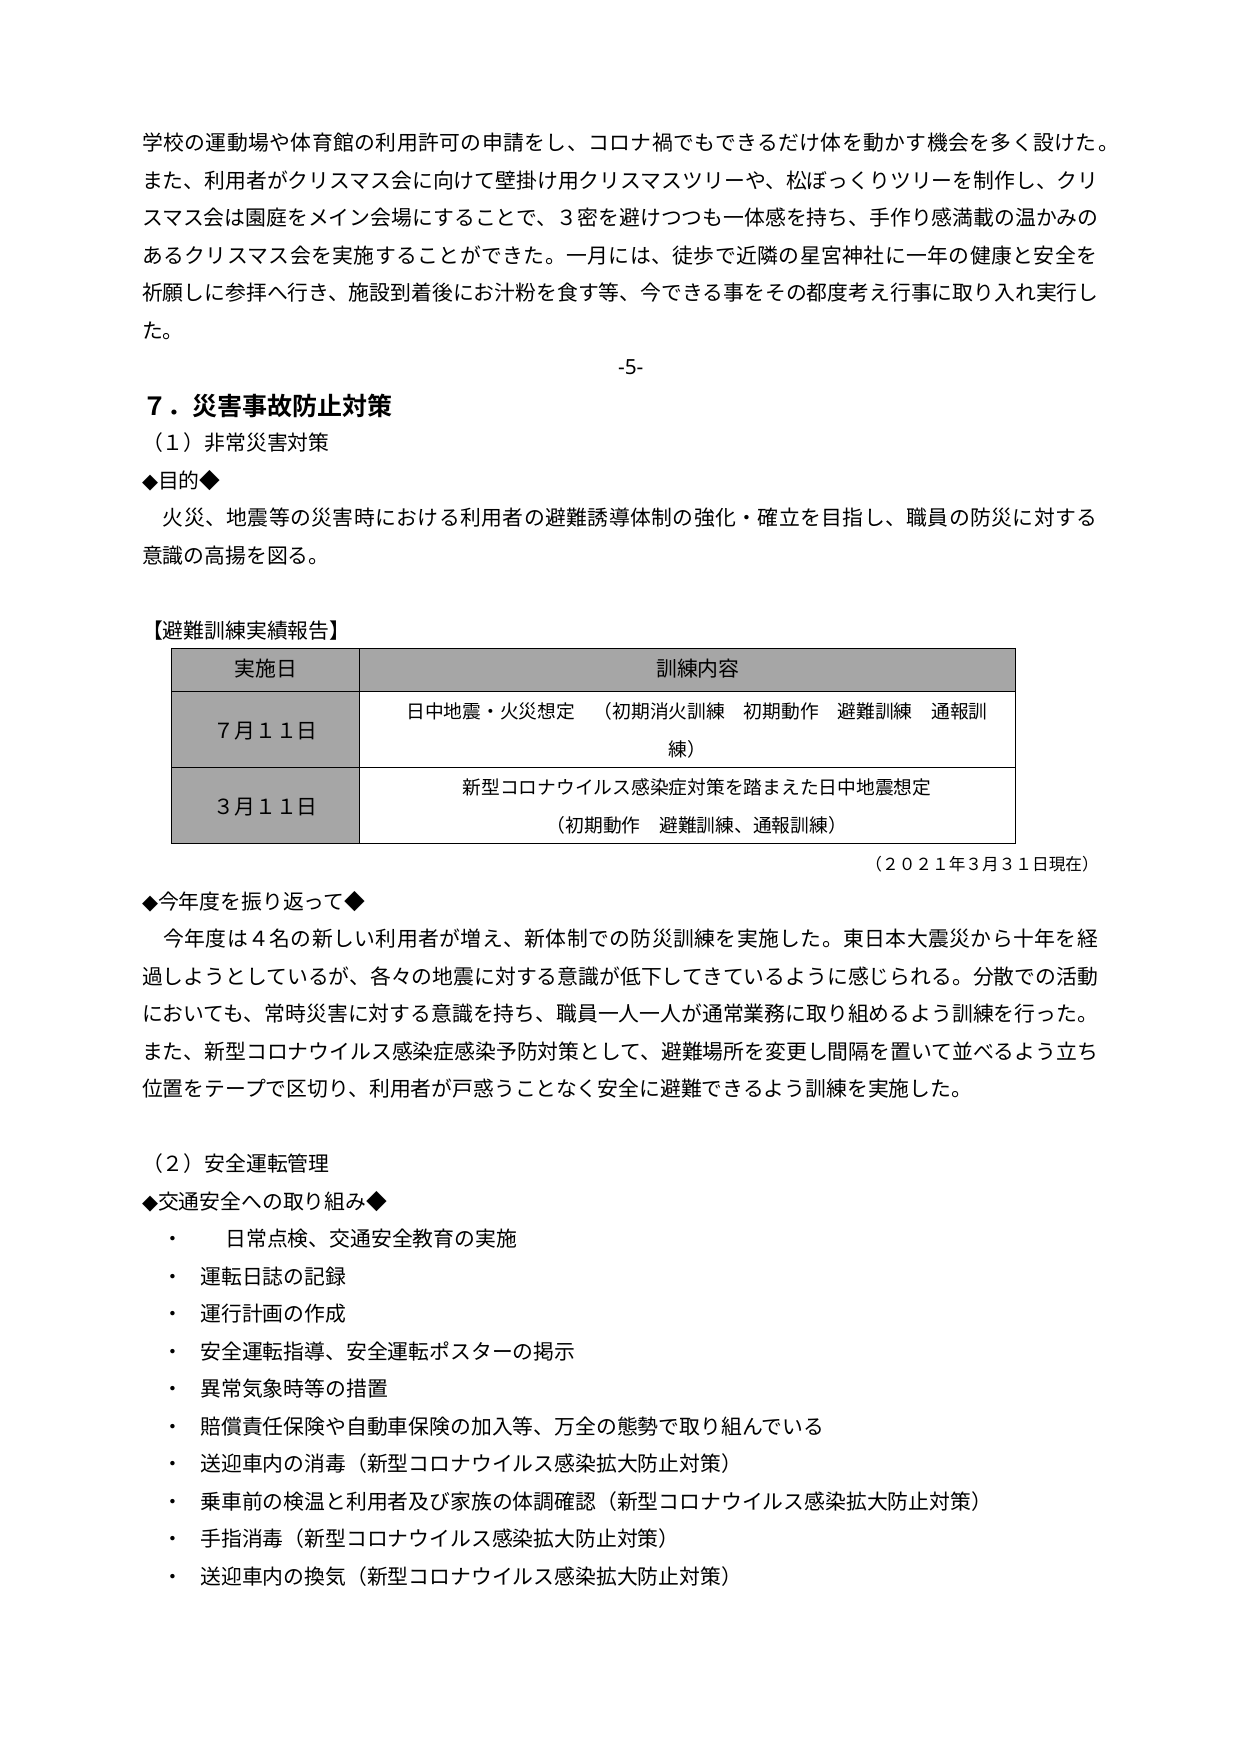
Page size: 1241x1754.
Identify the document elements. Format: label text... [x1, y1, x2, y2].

text （１）非常災害対策 [142, 423, 1098, 460]
text 【避難訓練実績報告】 [142, 610, 1098, 648]
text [142, 123, 1098, 348]
text ◆今年度を振り返って◆ [142, 881, 1098, 919]
list 乗車前の検温と利用者及び家族の体調確認（新型コロナウイルス感染拡大防止対策） [163, 1481, 1098, 1519]
text ◆交通安全への取り組み◆ [142, 1181, 1098, 1219]
text 火災、地震等の災害時における利用者の避難誘導体制の強化・確立を目指し、職員の防災に対する意識の高揚を図る。 [142, 498, 1098, 573]
text ・ 日常点検、交通安全教育の実施 [142, 1219, 1098, 1256]
text （２０２１年３月３１日現在） [142, 844, 1098, 881]
list 送迎車内の消毒（新型コロナウイルス感染拡大防止対策） [163, 1444, 1098, 1481]
table_cell 日中地震・火災想定 （初期消火訓練 初期動作 避難訓練 通報訓練） [360, 692, 1015, 767]
table_header 実施日 [172, 649, 359, 691]
text ７．災害事故防止対策 [142, 385, 1098, 423]
text （２）安全運転管理 [142, 1144, 1098, 1181]
text ◆目的◆ [142, 460, 1098, 498]
text 今年度は４名の新しい利用者が増え、新体制での防災訓練を実施した。東日本大震災から十年を経過しようとしているが、各々の地震に対する意識が低下してきているように感じられる。分散での活動においても、常時災害に対する意識を持ち、職員一人一人が通常業務に取り組めるよう訓練を行った。また、新型コロナウイルス感染症感染予防対策として、避難場所を変更し間隔を置いて並べるよう立ち位置をテープで区切り、利用者が戸惑うことなく安全に避難できるよう訓練を実施した。 [142, 919, 1098, 1106]
list 送迎車内の換気（新型コロナウイルス感染拡大防止対策） [163, 1556, 1098, 1594]
table_cell 新型コロナウイルス感染症対策を踏まえた日中地震想定 （初期動作 避難訓練、通報訓練） [360, 768, 1015, 843]
table_header 訓練内容 [360, 649, 1015, 691]
text -5- [142, 348, 1098, 385]
list 運行計画の作成 [163, 1294, 1098, 1331]
table_cell ７月１１日 [172, 692, 359, 767]
list 手指消毒（新型コロナウイルス感染拡大防止対策） [163, 1519, 1098, 1556]
list 異常気象時等の措置 [163, 1369, 1098, 1406]
list 賠償責任保険や自動車保険の加入等、万全の態勢で取り組んでいる [163, 1406, 1098, 1444]
table_cell ３月１１日 [172, 768, 359, 843]
list 安全運転指導、安全運転ポスターの掲示 [163, 1331, 1098, 1369]
list 運転日誌の記録 [163, 1256, 1098, 1294]
